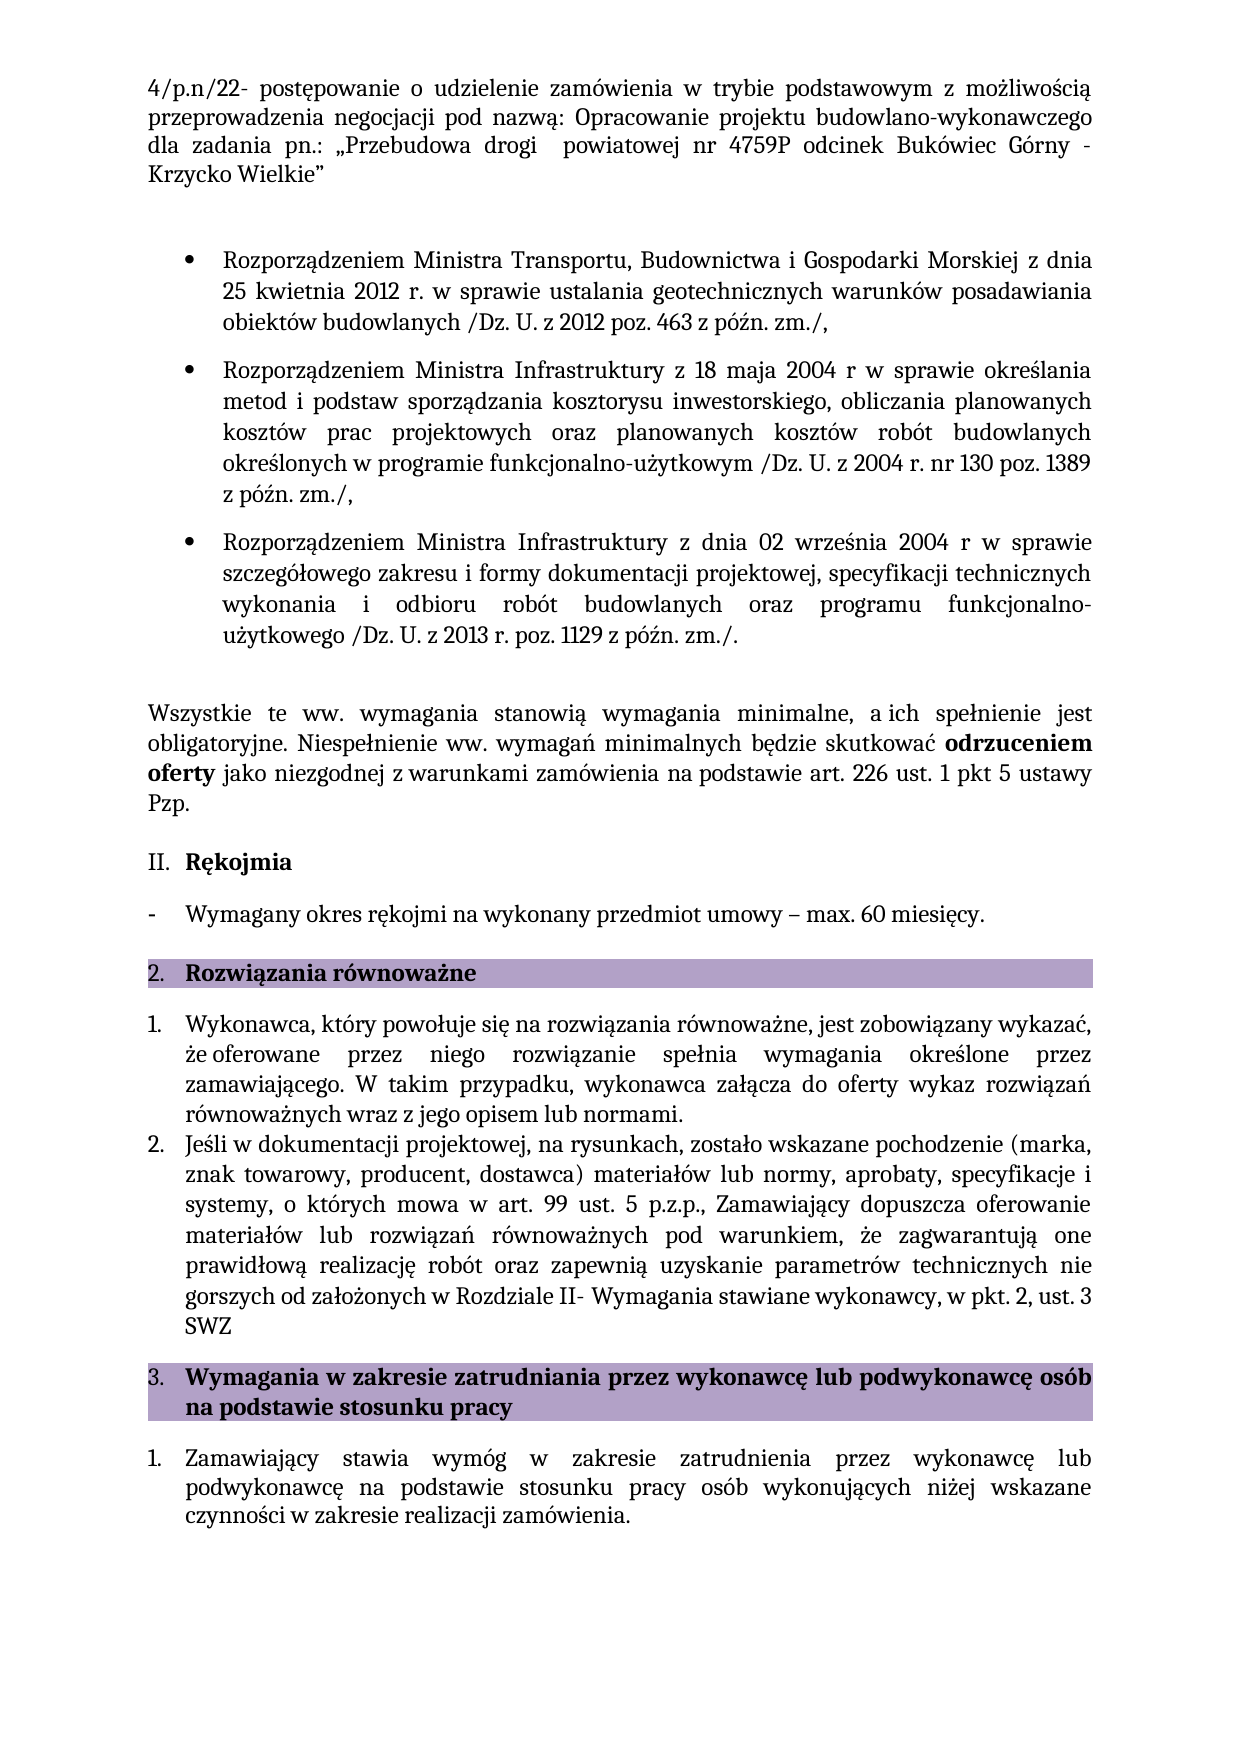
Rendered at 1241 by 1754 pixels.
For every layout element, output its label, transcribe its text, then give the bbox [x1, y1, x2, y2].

text Wszystkie te ww. wymagania stanowią wymagania minimalne, a ich spełnienie jest obligatoryjne. Niespełnienie ww. wymagań minimalnych będzie skutkować odrzuceniem oferty jako niezgodnej z warunkami zamówienia na podstawie art. 226 ust. 1 pkt 5 ustawy Pzp. [148, 699, 1093, 818]
list Wymagany okres rękojmi na wykonany przedmiot umowy – max. 60 miesięcy. [148, 899, 1093, 929]
list Rozporządzeniem Ministra Infrastruktury z 18 maja 2004 r w sprawie określania metod i podstaw sporządzania kosztorysu inwestorskiego, obliczania planowanych kosztów prac projektowych oraz planowanych kosztów robót budowlanych określonych w programie funkcjonalno-użytkowym /Dz. U. z 2004 r. nr 130 poz. 1389 z późn. zm./, [185, 356, 1093, 509]
list Wykonawca, który powołuje się na rozwiązania równoważne, jest zobowiązany wykazać, że oferowane przez niego rozwiązanie spełnia wymagania określone przez zamawiającego. W takim przypadku, wykonawca załącza do oferty wykaz rozwiązań równoważnych wraz z jego opisem lub normami. [148, 1010, 1093, 1129]
list Zamawiający stawia wymóg w zakresie zatrudnienia przez wykonawcę lub podwykonawcę na podstawie stosunku pracy osób wykonujących niżej wskazane czynności w zakresie realizacji zamówienia. [148, 1444, 1093, 1530]
list Rozwiązania równoważne [148, 959, 1093, 988]
list Jeśli w dokumentacji projektowej, na rysunkach, zostało wskazane pochodzenie (marka, znak towarowy, producent, dostawca) materiałów lub normy, aprobaty, specyfikacje i systemy, o których mowa w art. 99 ust. 5 p.z.p., Zamawiający dopuszcza oferowanie materiałów lub rozwiązań równoważnych pod warunkiem, że zagwarantują one prawidłową realizację robót oraz zapewnią uzyskanie parametrów technicznych nie gorszych od założonych w Rozdziale II- Wymagania stawiane wykonawcy, w pkt. 2, ust. 3 SWZ [148, 1130, 1093, 1340]
list Wymagania w zakresie zatrudniania przez wykonawcę lub podwykonawcę osób na podstawie stosunku pracy [148, 1363, 1093, 1421]
list Rękojmia [148, 848, 1093, 877]
list Rozporządzeniem Ministra Transportu, Budownictwa i Gospodarki Morskiej z dnia 25 kwietnia 2012 r. w sprawie ustalania geotechnicznych warunków posadawiania obiektów budowlanych /Dz. U. z 2012 poz. 463 z późn. zm./, [185, 246, 1093, 337]
list Rozporządzeniem Ministra Infrastruktury z dnia 02 września 2004 r w sprawie szczegółowego zakresu i formy dokumentacji projektowej, specyfikacji technicznych wykonania i odbioru robót budowlanych oraz programu funkcjonalno-użytkowego /Dz. U. z 2013 r. poz. 1129 z późn. zm./. [185, 528, 1093, 650]
